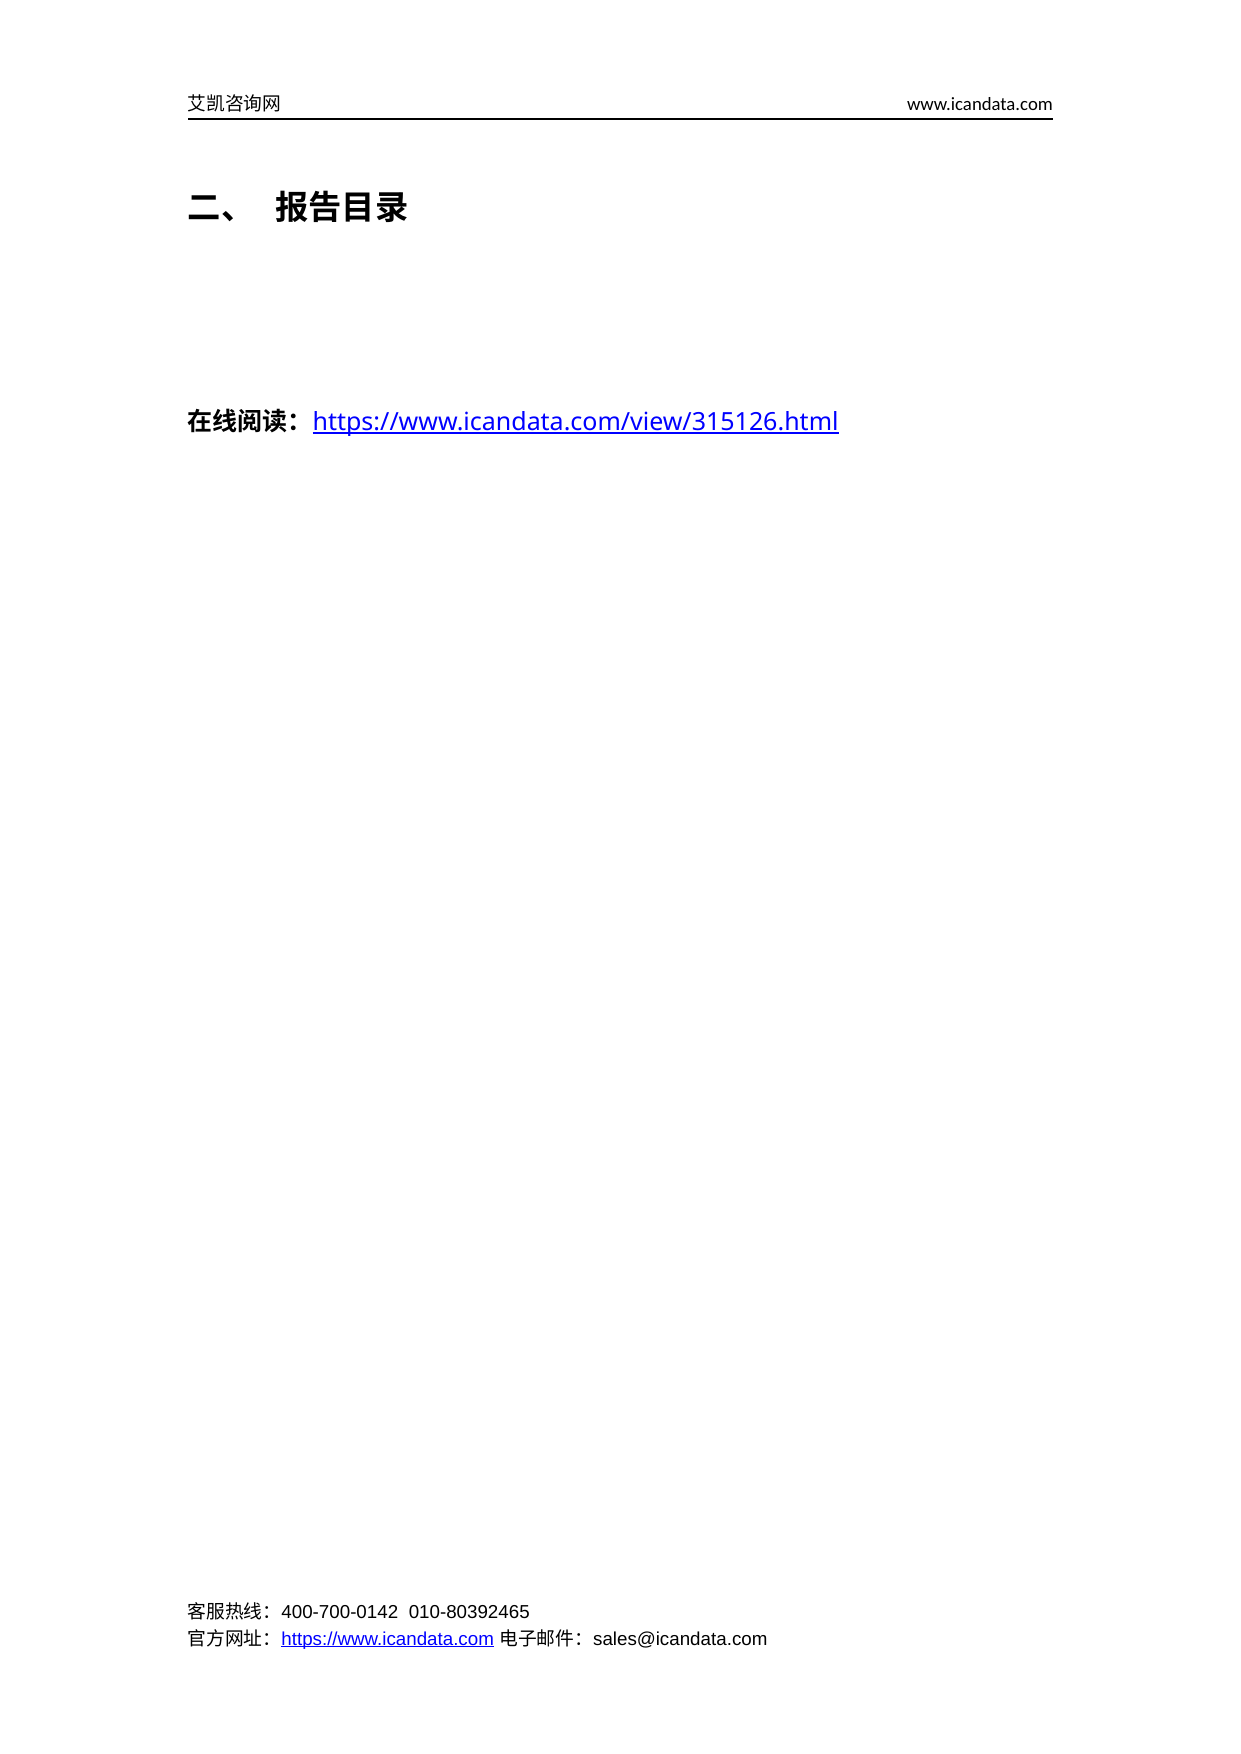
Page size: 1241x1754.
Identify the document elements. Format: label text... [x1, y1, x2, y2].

text 在线阅读：https://www.icandata.com/view/315126.html [187, 387, 1053, 452]
subtitle 报告目录 [187, 172, 1053, 237]
